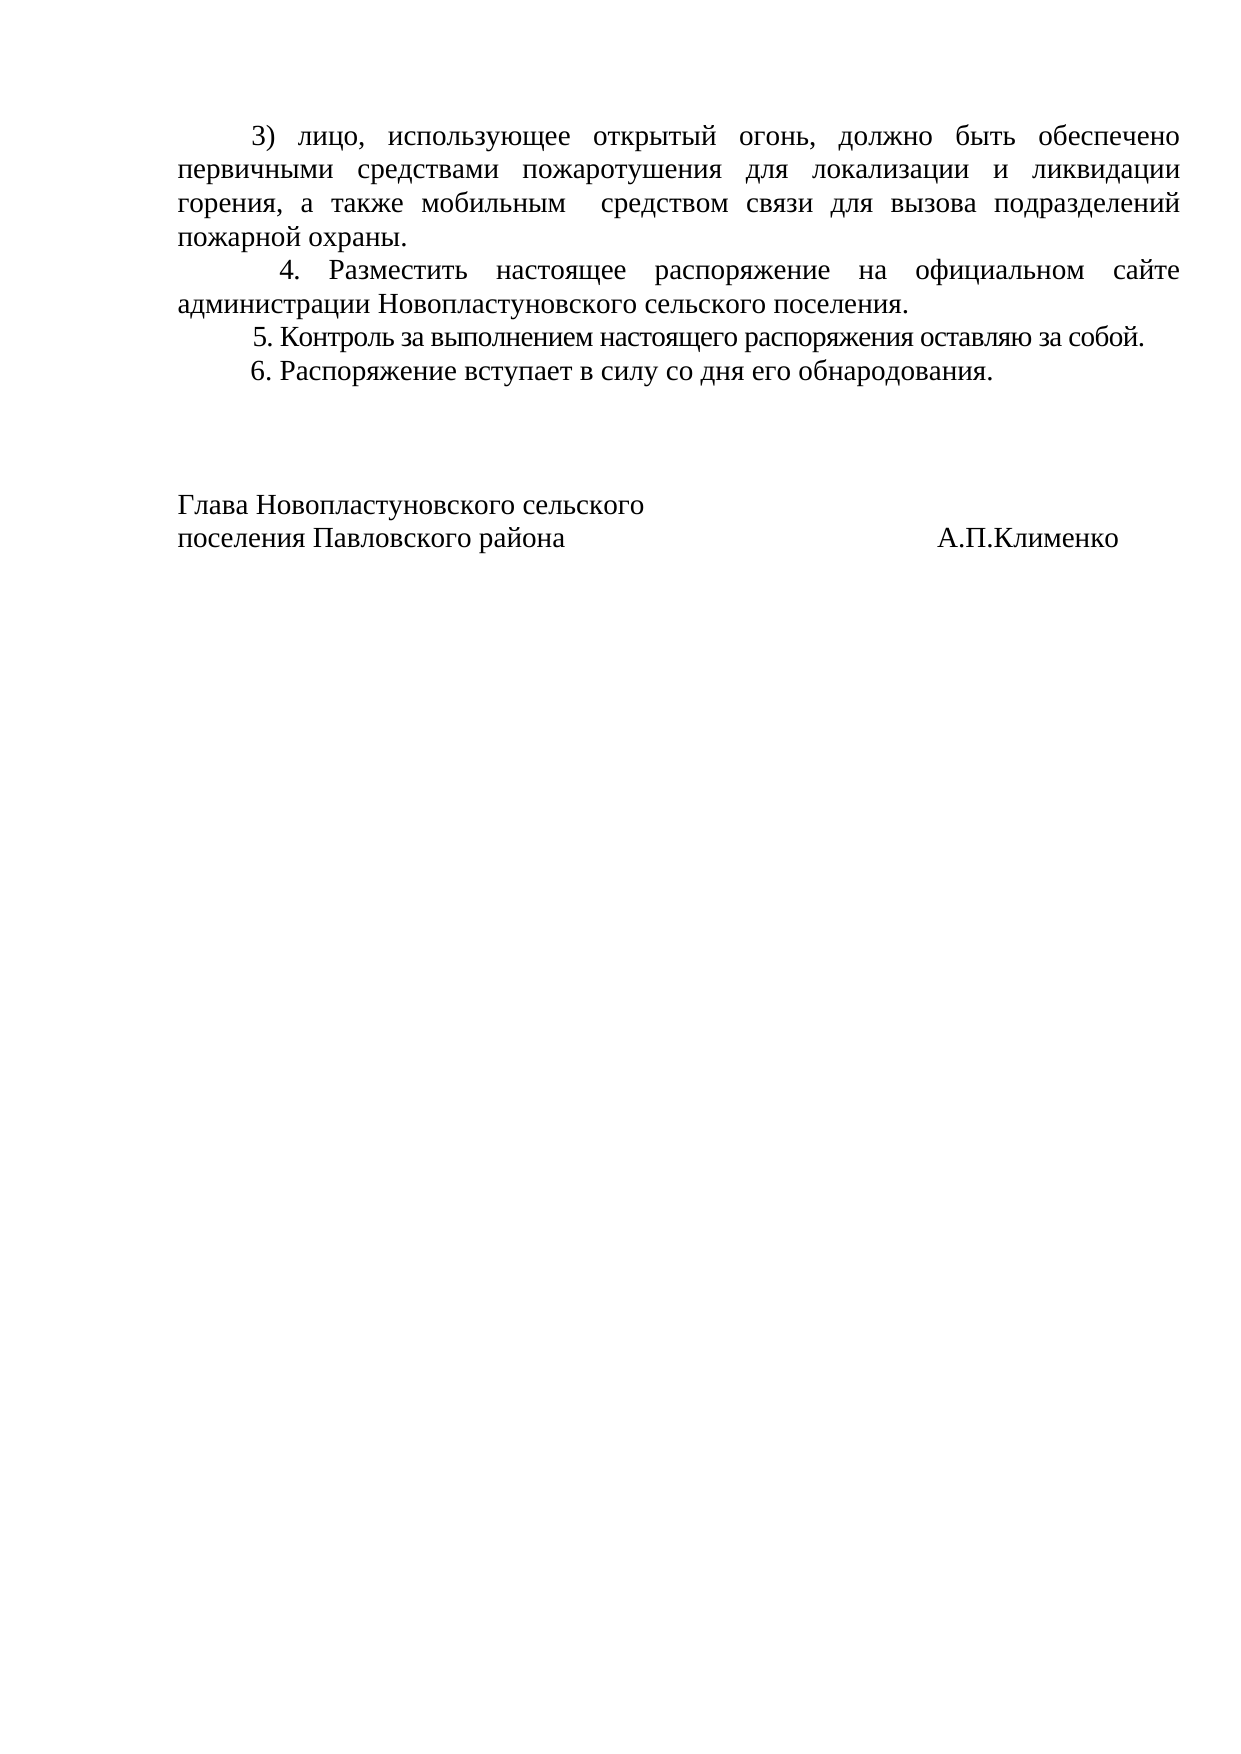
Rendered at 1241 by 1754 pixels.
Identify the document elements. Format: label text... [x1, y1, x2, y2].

text Глава Новопластуновского сельского [177, 487, 1181, 521]
text 4. Разместить настоящее распоряжение на официальном сайте администрации Новопластуновского сельского поселения. [177, 252, 1181, 319]
text 6. Распоряжение вступает в силу со дня его обнародования. [177, 353, 1181, 386]
text поселения Павловского района А.П.Клименко [177, 521, 1181, 554]
text 3) лицо, использующее открытый огонь, должно быть обеспечено первичными средствами пожаротушения для локализации и ликвидации горения, а также мобильным средством связи для вызова подразделений пожарной охраны. [177, 118, 1181, 252]
text 5. Контроль за выполнением настоящего распоряжения оставляю за собой. [177, 319, 1181, 353]
